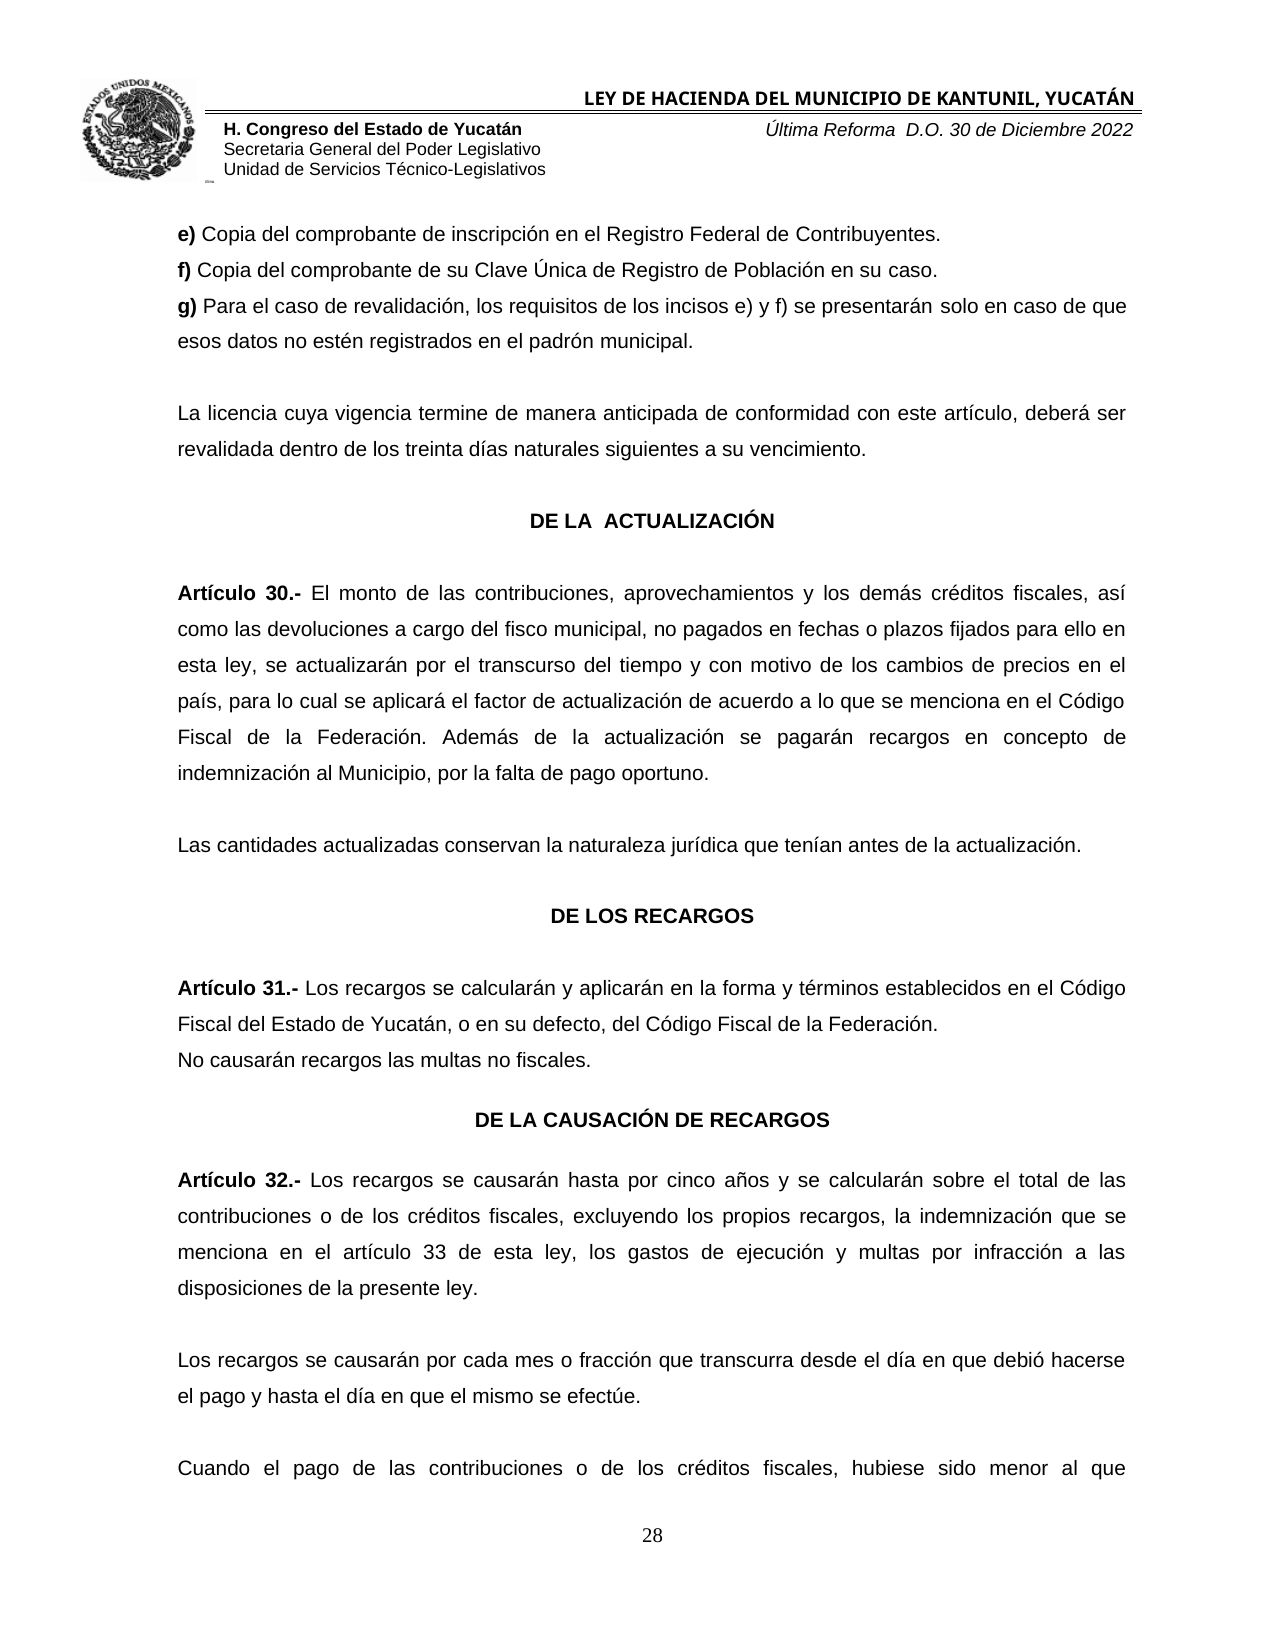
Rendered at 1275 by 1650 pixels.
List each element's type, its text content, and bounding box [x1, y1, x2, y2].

text Las cantidades actualizadas conservan la naturaleza jurídica que tenían antes de la actualización. [177, 832, 1127, 856]
text DE LOS RECARGOS [177, 904, 1127, 928]
text e) Copia del comprobante de inscripción en el Registro Federal de Contribuyentes. [177, 222, 1127, 246]
text DE LA CAUSACIÓN DE RECARGOS [177, 1108, 1127, 1132]
text g) Para el caso de revalidación, los requisitos de los incisos e) y f) se presentarán solo en caso de que esos datos no estén registrados en el padrón municipal. [177, 293, 1127, 353]
text f) Copia del comprobante de su Clave Única de Registro de Población en su caso. [177, 257, 1127, 281]
text Artículo 31.- Los recargos se calcularán y aplicarán en la forma y términos establecidos en el Código Fiscal del Estado de Yucatán, o en su defecto, del Código Fiscal de la Federación. [177, 976, 1127, 1036]
text Los recargos se causarán por cada mes o fracción que transcurra desde el día en que debió hacerse el pago y hasta el día en que el mismo se efectúe. [177, 1348, 1127, 1407]
text Artículo 30.- El monto de las contribuciones, aprovechamientos y los demás créditos fiscales, así como las devoluciones a cargo del fisco municipal, no pagados en fechas o plazos fijados para ello en esta ley, se actualizarán por el transcurso del tiempo y con motivo de los cambios de precios en el país, para lo cual se aplicará el factor de actualización de acuerdo a lo que se menciona en el Código Fiscal de la Federación. Además de la actualización se pagarán recargos en concepto de indemnización al Municipio, por la falta de pago oportuno. [177, 581, 1127, 784]
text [177, 1455, 1127, 1479]
text Artículo 32.- Los recargos se causarán hasta por cinco años y se calcularán sobre el total de las contribuciones o de los créditos fiscales, excluyendo los propios recargos, la indemnización que se menciona en el artículo 33 de esta ley, los gastos de ejecución y multas por infracción a las disposiciones de la presente ley. [177, 1168, 1127, 1300]
text DE LA ACTUALIZACIÓN [177, 509, 1127, 533]
text No causarán recargos las multas no fiscales. [177, 1048, 1127, 1072]
text La licencia cuya vigencia termine de manera anticipada de conformidad con este artículo, deberá ser revalidada dentro de los treinta días naturales siguientes a su vencimiento. [177, 401, 1127, 461]
